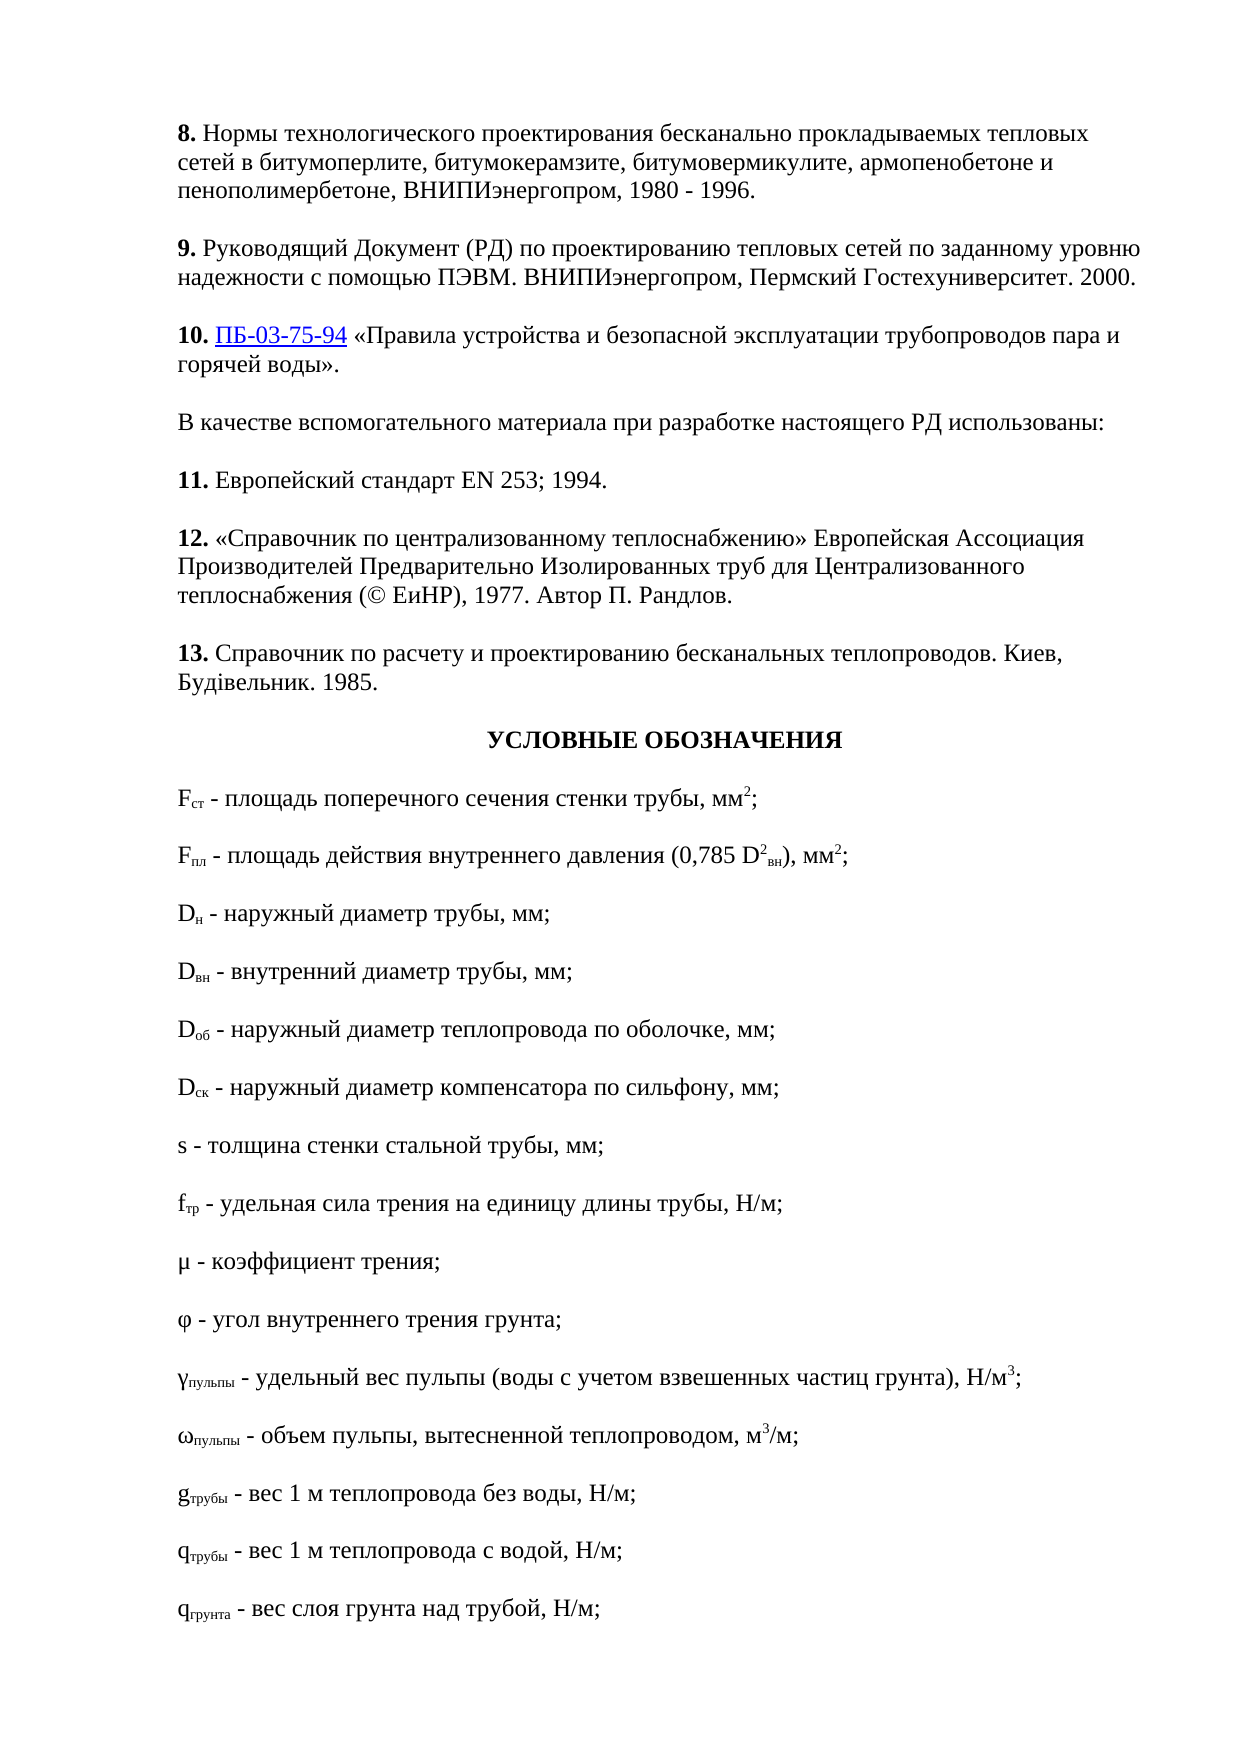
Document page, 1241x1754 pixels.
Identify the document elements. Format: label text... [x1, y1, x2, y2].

text 8. Нормы технологического проектирования бесканально прокладываемых тепловых сетей в битумоперлите, битумокерамзите, битумовермикулите, армопенобетоне и пенополимербетоне, ВНИПИэнергопром, 1980 - 1996. [177, 118, 1152, 204]
text μ - коэффициент трения; [177, 1246, 1152, 1275]
text 9. Руководящий Документ (РД) по проектированию тепловых сетей по заданному уровню надежности с помощью ПЭВМ. ВНИПИэнергопром, Пермский Гостехуниверситет. 2000. [177, 233, 1152, 291]
text fтр - удельная сила трения на единицу длины трубы, Н/м; [177, 1188, 1152, 1217]
text Fст - площадь поперечного сечения стенки трубы, мм2; [177, 783, 1152, 811]
text Dн - наружный диаметр трубы, мм; [177, 898, 1152, 927]
text qгрунта - вес слоя грунта над трубой, Н/м; [177, 1593, 1152, 1622]
text Fпл - площадь действия внутреннего давления (0,785 D2вн), мм2; [177, 841, 1152, 869]
text qтрубы - вес 1 м теплопровода с водой, Н/м; [177, 1536, 1152, 1564]
text В качестве вспомогательного материала при разработке настоящего РД использованы: [177, 407, 1152, 436]
text 10. ПБ-03-75-94 «Правила устройства и безопасной эксплуатации трубопроводов пара и горячей воды». [177, 320, 1152, 378]
text Dоб - наружный диаметр теплопровода по оболочке, мм; [177, 1014, 1152, 1043]
text Dвн - внутренний диаметр трубы, мм; [177, 956, 1152, 985]
text 12. «Справочник по централизованному теплоснабжению» Европейская Ассоциация Производителей Предварительно Изолированных труб для Централизованного теплоснабжения (© ЕиНР), 1977. Автор П. Рандлов. [177, 523, 1152, 609]
text Dск - наружный диаметр компенсатора по сильфону, мм; [177, 1072, 1152, 1101]
text gтрубы - вес 1 м теплопровода без воды, Н/м; [177, 1478, 1152, 1506]
text 13. Справочник по расчету и проектированию бесканальных теплопроводов. Киев, Будiвельник. 1985. [177, 638, 1152, 696]
text УСЛОВНЫЕ ОБОЗНАЧЕНИЯ [177, 725, 1152, 753]
text 11. Европейский стандарт EN 253; 1994. [177, 465, 1152, 493]
text φ - угол внутреннего трения грунта; [177, 1304, 1152, 1333]
text s - толщина стенки стальной трубы, мм; [177, 1130, 1152, 1159]
text ωпульпы - объем пульпы, вытесненной теплопроводом, м3/м; [177, 1420, 1152, 1448]
text γпульпы - удельный вес пульпы (воды с учетом взвешенных частиц грунта), Н/м3; [177, 1362, 1152, 1391]
